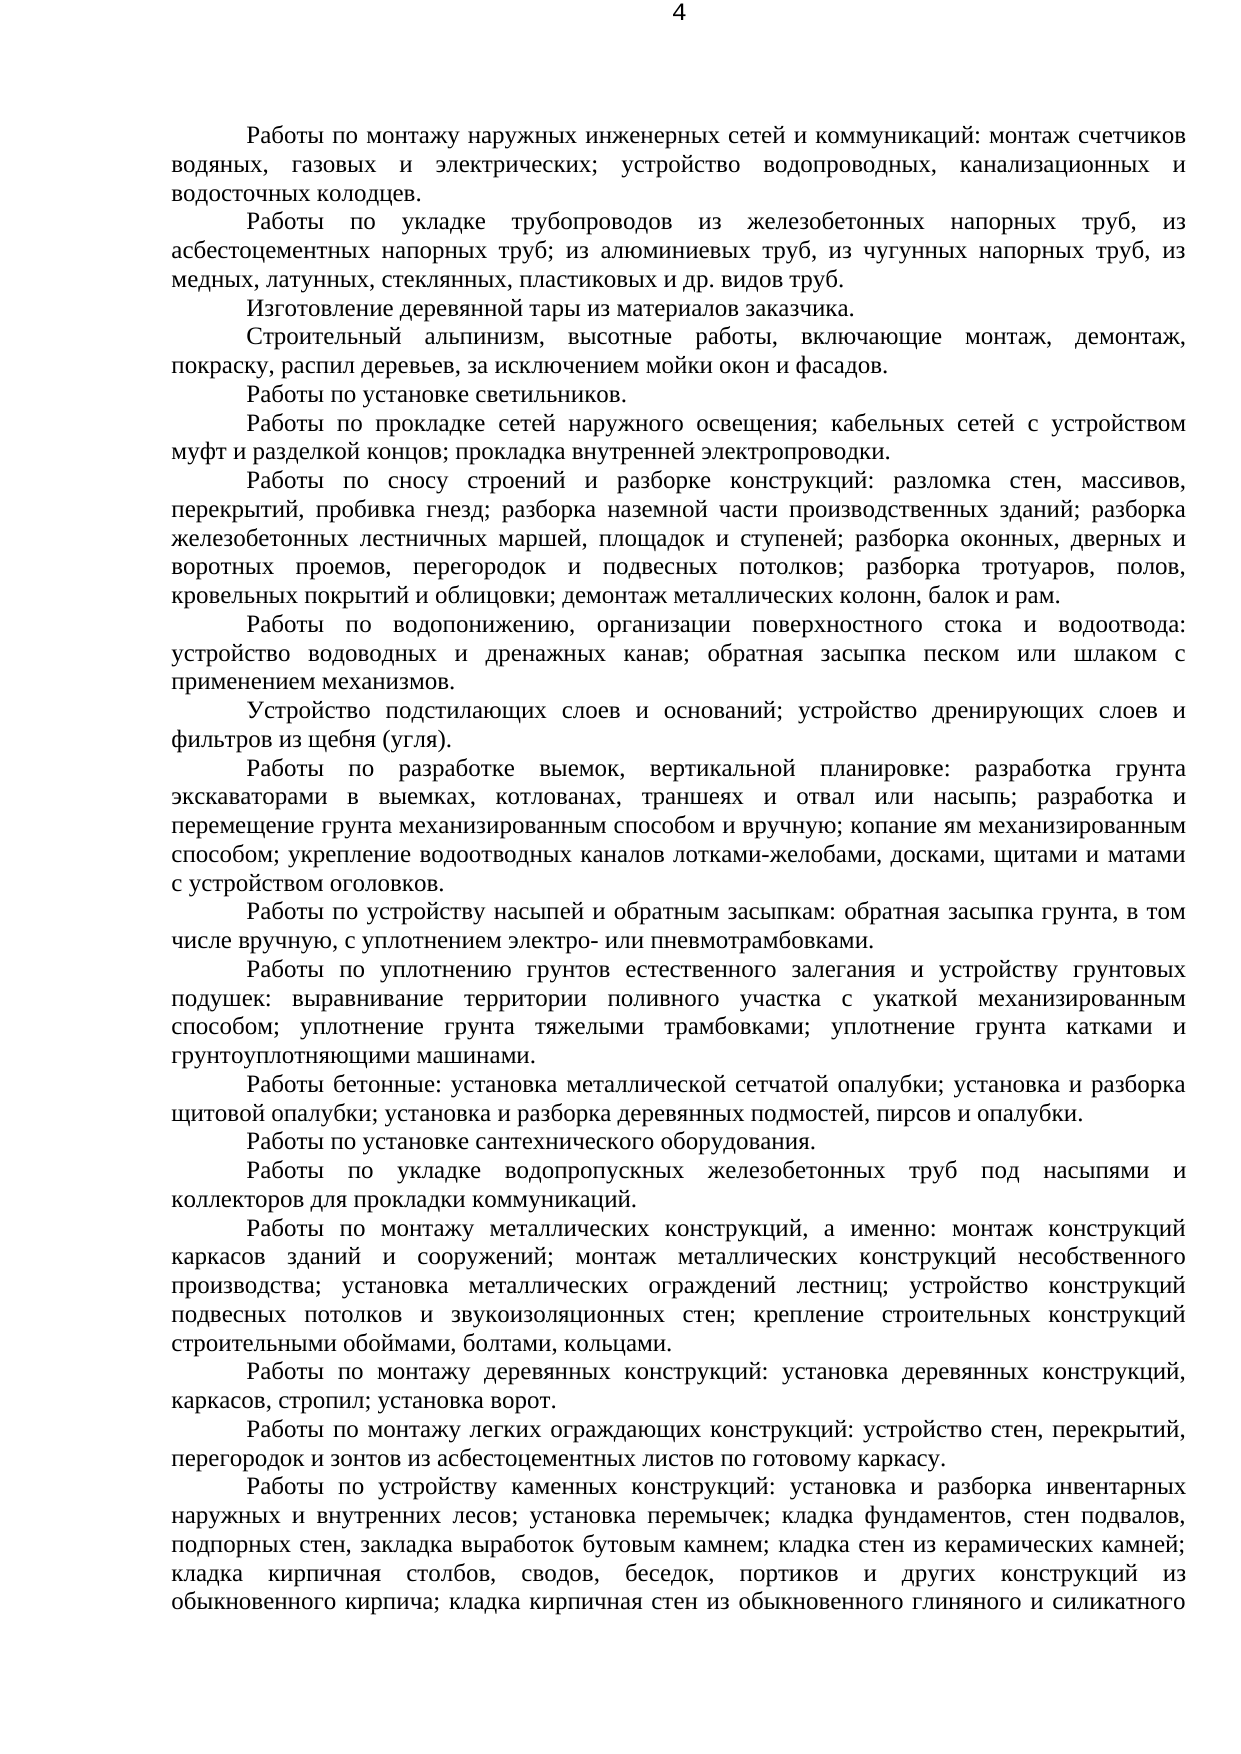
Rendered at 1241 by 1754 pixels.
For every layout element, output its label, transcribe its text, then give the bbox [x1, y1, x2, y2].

text Работы по монтажу металлических конструкций, а именно: монтаж конструкций каркасов зданий и сооружений; монтаж металлических конструкций несобственного производства; установка металлических ограждений лестниц; устройство конструкций подвесных потолков и звукоизоляционных стен; крепление строительных конструкций строительными обоймами, болтами, кольцами. [171, 1213, 1187, 1356]
text Работы по монтажу легких ограждающих конструкций: устройство стен, перекрытий, перегородок и зонтов из асбестоцементных листов по готовому каркасу. [171, 1414, 1187, 1471]
text Работы по сносу строений и разборке конструкций: разломка стен, массивов, перекрытий, пробивка гнезд; разборка наземной части производственных зданий; разборка железобетонных лестничных маршей, площадок и ступеней; разборка оконных, дверных и воротных проемов, перегородок и подвесных потолков; разборка тротуаров, полов, кровельных покрытий и облицовки; демонтаж металлических колонн, балок и рам. [171, 465, 1187, 609]
text Работы по монтажу наружных инженерных сетей и коммуникаций: монтаж счетчиков водяных, газовых и электрических; устройство водопроводных, канализационных и водосточных колодцев. [171, 120, 1187, 206]
text Работы по уплотнению грунтов естественного залегания и устройству грунтовых подушек: выравнивание территории поливного участка с укаткой механизированным способом; уплотнение грунта тяжелыми трамбовками; уплотнение грунта катками и грунтоуплотняющими машинами. [171, 954, 1187, 1069]
text Работы по установке сантехнического оборудования. [171, 1126, 1187, 1155]
text Работы бетонные: установка металлической сетчатой опалубки; установка и разборка щитовой опалубки; установка и разборка деревянных подмостей, пирсов и опалубки. [171, 1069, 1187, 1126]
text Работы по укладке водопропускных железобетонных труб под насыпями и коллекторов для прокладки коммуникаций. [171, 1155, 1187, 1213]
text Работы по разработке выемок, вертикальной планировке: разработка грунта экскаваторами в выемках, котлованах, траншеях и отвал или насыпь; разработка и перемещение грунта механизированным способом и вручную; копание ям механизированным способом; укрепление водоотводных каналов лотками-желобами, досками, щитами и матами с устройством оголовков. [171, 753, 1187, 896]
text Устройство подстилающих слоев и оснований; устройство дренирующих слоев и фильтров из щебня (угля). [171, 695, 1187, 753]
text Работы по монтажу деревянных конструкций: установка деревянных конструкций, каркасов, стропил; установка ворот. [171, 1356, 1187, 1414]
text Работы по укладке трубопроводов из железобетонных напорных труб, из асбестоцементных напорных труб; из алюминиевых труб, из чугунных напорных труб, из медных, латунных, стеклянных, пластиковых и др. видов труб. [171, 206, 1187, 293]
text Работы по установке светильников. [171, 379, 1187, 408]
text Строительный альпинизм, высотные работы, включающие монтаж, демонтаж, покраску, распил деревьев, за исключением мойки окон и фасадов. [171, 321, 1187, 379]
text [171, 1471, 1187, 1615]
text Работы по прокладке сетей наружного освещения; кабельных сетей с устройством муфт и разделкой концов; прокладка внутренней электропроводки. [171, 408, 1187, 465]
text Изготовление деревянной тары из материалов заказчика. [171, 293, 1187, 321]
text Работы по устройству насыпей и обратным засыпкам: обратная засыпка грунта, в том числе вручную, с уплотнением электро- или пневмотрамбовками. [171, 896, 1187, 954]
text Работы по водопонижению, организации поверхностного стока и водоотвода: устройство водоводных и дренажных канав; обратная засыпка песком или шлаком с применением механизмов. [171, 609, 1187, 695]
